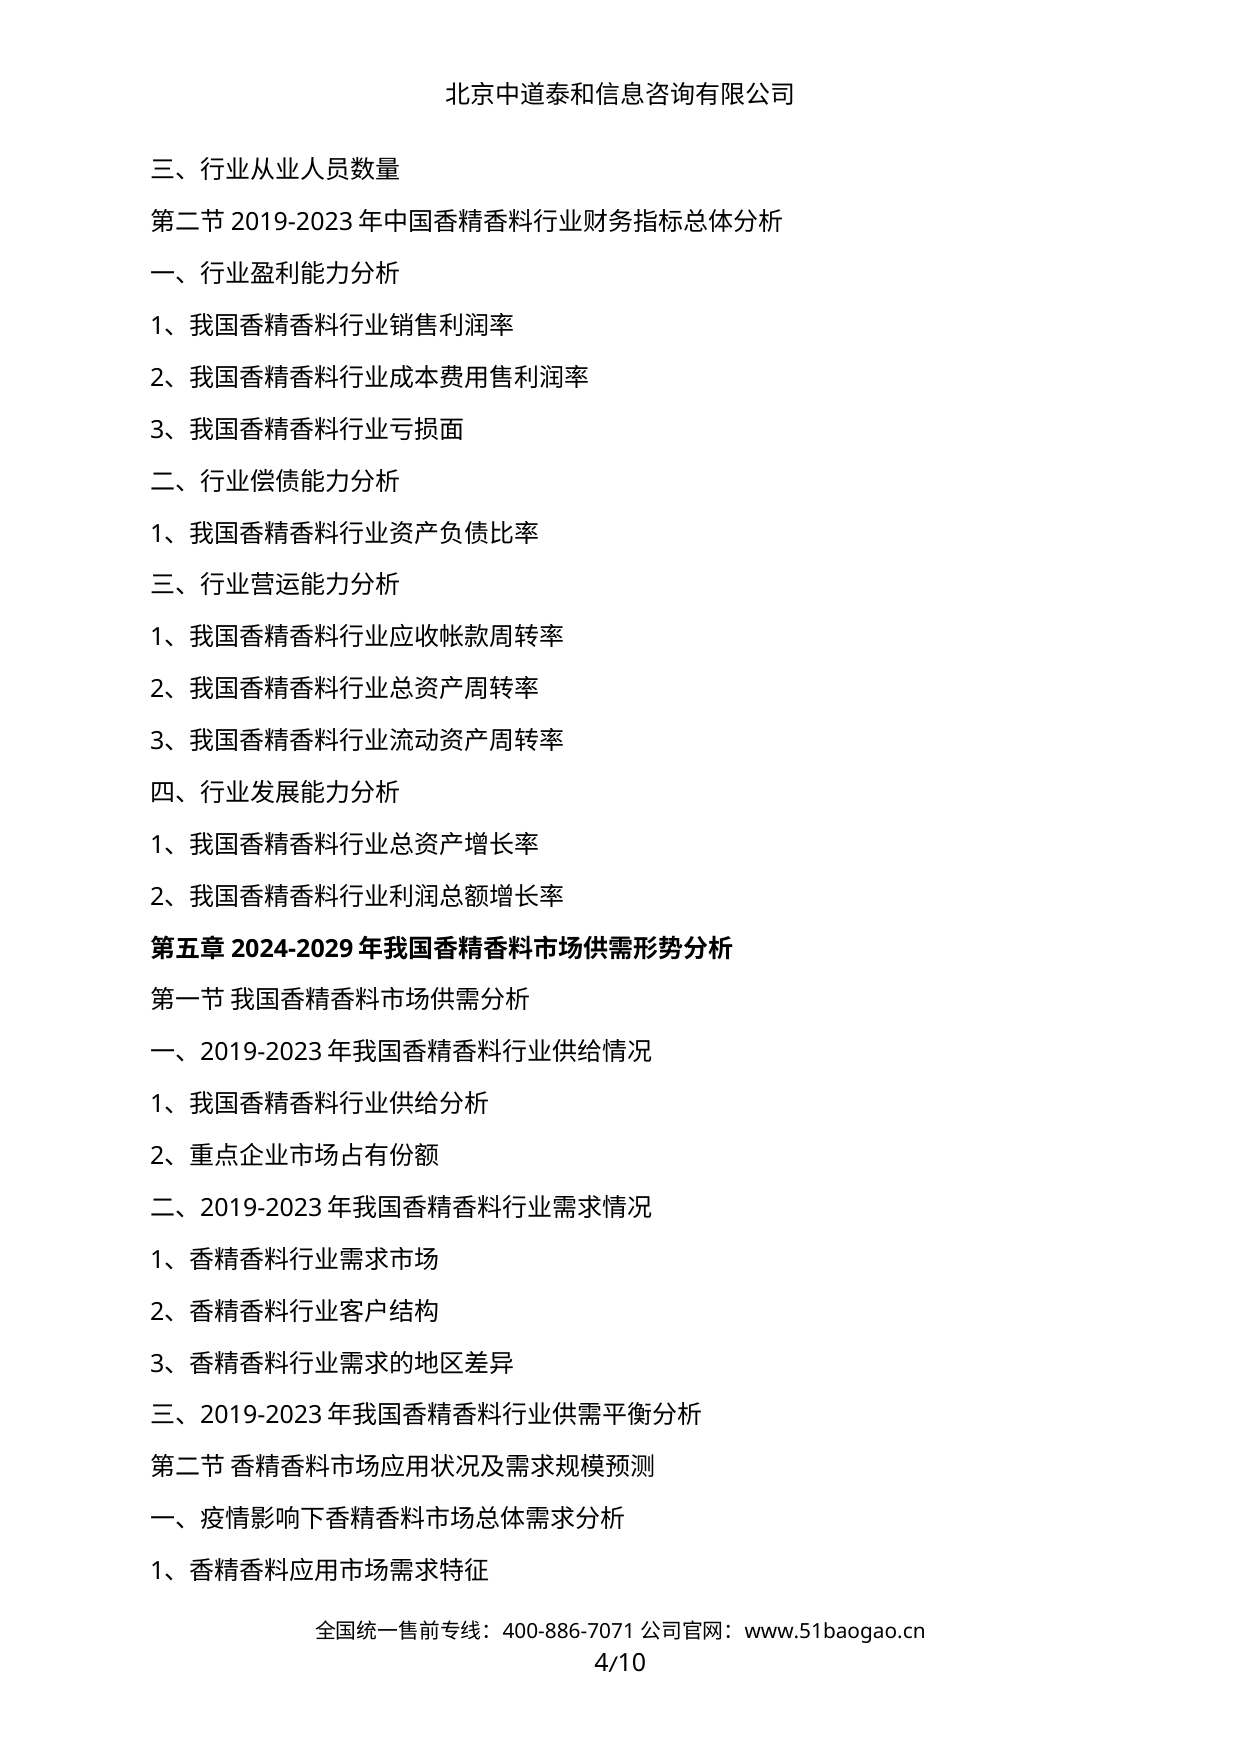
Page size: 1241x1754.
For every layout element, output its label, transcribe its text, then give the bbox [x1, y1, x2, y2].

text 2、我国香精香料行业总资产周转率 [150, 669, 1090, 705]
text 1、我国香精香料行业资产负债比率 [150, 513, 1090, 549]
text 2、我国香精香料行业成本费用售利润率 [150, 357, 1090, 394]
text 1、我国香精香料行业供给分析 [150, 1084, 1090, 1120]
text 2、重点企业市场占有份额 [150, 1136, 1090, 1172]
text 第五章 2024-2029年我国香精香料市场供需形势分析 [150, 928, 1090, 964]
text 2、香精香料行业客户结构 [150, 1291, 1090, 1327]
text 二、2019-2023年我国香精香料行业需求情况 [150, 1187, 1090, 1224]
text 第二节 香精香料市场应用状况及需求规模预测 [150, 1447, 1090, 1483]
text 一、行业盈利能力分析 [150, 254, 1090, 290]
text 1、我国香精香料行业应收帐款周转率 [150, 617, 1090, 653]
text 二、行业偿债能力分析 [150, 461, 1090, 497]
text 1、香精香料行业需求市场 [150, 1239, 1090, 1276]
text 一、2019-2023年我国香精香料行业供给情况 [150, 1032, 1090, 1068]
text 3、我国香精香料行业流动资产周转率 [150, 721, 1090, 757]
text 1、我国香精香料行业销售利润率 [150, 306, 1090, 342]
text 1、我国香精香料行业总资产增长率 [150, 824, 1090, 861]
text 3、我国香精香料行业亏损面 [150, 409, 1090, 446]
text 1、香精香料应用市场需求特征 [150, 1551, 1090, 1587]
text 第二节 2019-2023年中国香精香料行业财务指标总体分析 [150, 202, 1090, 238]
text 3、香精香料行业需求的地区差异 [150, 1343, 1090, 1379]
text 第一节 我国香精香料市场供需分析 [150, 980, 1090, 1016]
text 一、疫情影响下香精香料市场总体需求分析 [150, 1499, 1090, 1535]
text 三、行业从业人员数量 [150, 150, 1090, 186]
text 2、我国香精香料行业利润总额增长率 [150, 876, 1090, 912]
text 三、2019-2023年我国香精香料行业供需平衡分析 [150, 1395, 1090, 1431]
text 三、行业营运能力分析 [150, 565, 1090, 601]
text 四、行业发展能力分析 [150, 772, 1090, 809]
